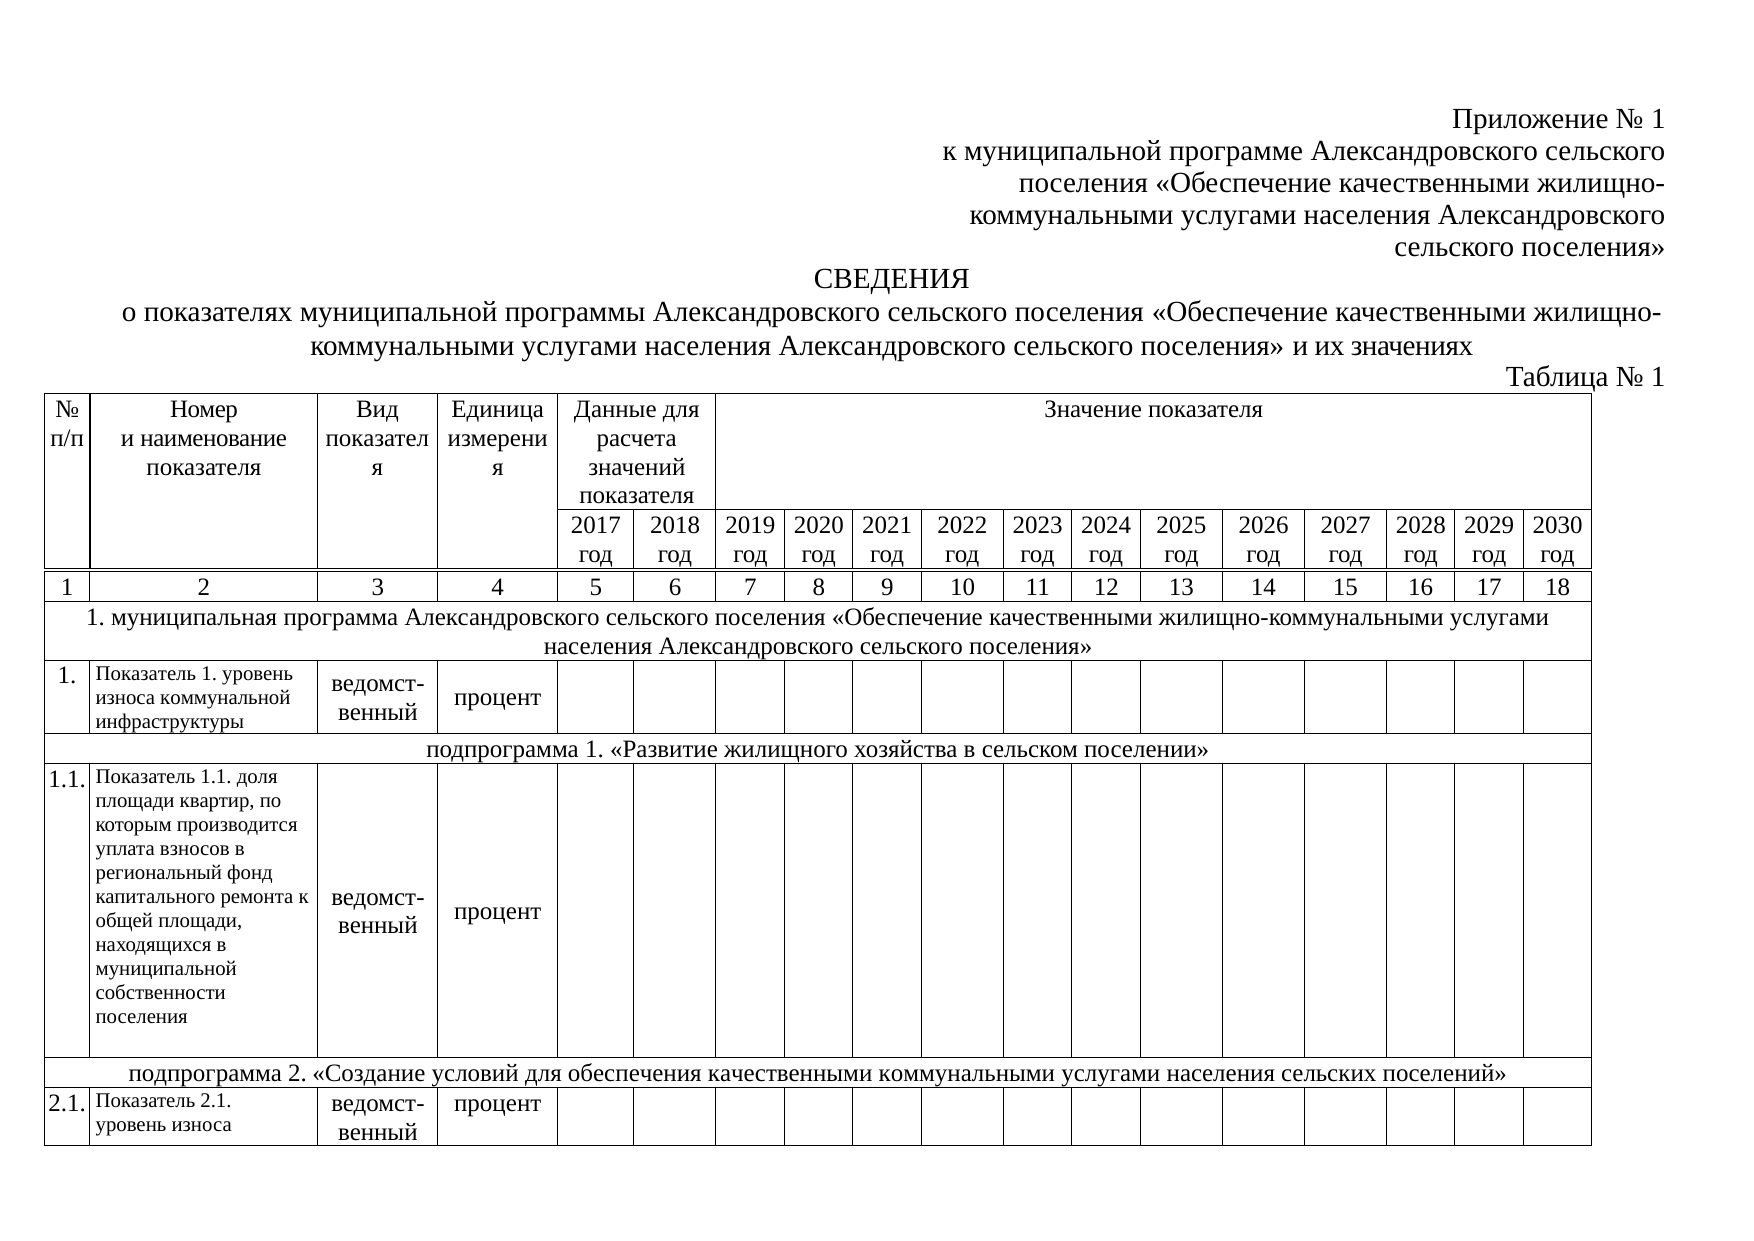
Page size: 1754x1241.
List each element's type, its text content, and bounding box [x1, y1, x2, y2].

table_cell 1.1. [45, 764, 89, 1057]
table_header 1 [45, 572, 89, 601]
table_cell [558, 661, 633, 733]
table_cell 2024 год [1072, 510, 1140, 568]
table_header № п/п [45, 394, 89, 568]
table_cell [1004, 764, 1071, 1057]
table_header Значение показателя [716, 394, 1591, 509]
table_cell 2029 год [1455, 510, 1523, 568]
table_cell [1387, 1088, 1454, 1145]
table_header 16 [1387, 572, 1454, 601]
table_cell [1305, 764, 1386, 1057]
table_cell 2018 год [634, 510, 715, 568]
table_cell 2025 год [1141, 510, 1222, 568]
table_cell [634, 661, 715, 733]
table_cell 2017 год [558, 510, 633, 568]
table_cell [558, 764, 633, 1057]
table_cell [1455, 1088, 1523, 1145]
table_cell [716, 1088, 784, 1145]
table_cell 2022 год [922, 510, 1003, 568]
table_header 10 [922, 572, 1003, 601]
table_cell [1141, 1088, 1222, 1145]
text о показателях муниципальной программы Александровского сельского поселения «Обеспечение качественными жилищно-коммунальными услугами населения Александровского сельского поселения» и их значениях [118, 294, 1665, 361]
table_header 4 [438, 572, 557, 601]
table_cell ведомственный [318, 661, 437, 733]
table_header 5 [558, 572, 633, 601]
table_header 14 [1223, 572, 1304, 601]
table_cell 2027 год [1305, 510, 1386, 568]
table_header 7 [716, 572, 784, 601]
table_cell Показатель 1. уровень износа коммунальной инфраструктуры [90, 661, 317, 733]
table_cell 1. муниципальная программа Александровского сельского поселения «Обеспечение качественными жилищно-коммунальными услугами населения Александровского сельского поселения» [45, 602, 1591, 659]
table_cell [634, 1088, 715, 1145]
table_cell [1072, 1088, 1140, 1145]
table_cell [716, 661, 784, 733]
table_cell [716, 764, 784, 1057]
table_header 9 [853, 572, 921, 601]
table_header 6 [634, 572, 715, 601]
table_header Данные для расчета значений показателя [558, 394, 715, 509]
table_cell [1524, 764, 1591, 1057]
table_cell [1455, 661, 1523, 733]
table_cell [1072, 764, 1140, 1057]
table_header Вид показателя [318, 394, 437, 568]
table_cell 2021 год [853, 510, 921, 568]
table_cell [1223, 1088, 1304, 1145]
table_cell [785, 1088, 852, 1145]
table_cell процент [438, 661, 557, 733]
table_cell [1524, 1088, 1591, 1145]
table_cell [1455, 764, 1523, 1057]
table_header 18 [1524, 572, 1591, 601]
table_cell [1305, 661, 1386, 733]
table_cell [922, 764, 1003, 1057]
table_cell [1072, 661, 1140, 733]
table_cell [1305, 1088, 1386, 1145]
text Таблица № 1 [118, 361, 1665, 393]
table_header 8 [785, 572, 852, 601]
table_cell [1004, 1088, 1071, 1145]
table_cell 2020 год [785, 510, 852, 568]
table_header Единица измерения [438, 394, 557, 568]
table_cell [1141, 764, 1222, 1057]
text СВЕДЕНИЯ [118, 263, 1665, 294]
table_cell процент [438, 1088, 557, 1145]
table_cell [1141, 661, 1222, 733]
table_cell [853, 1088, 921, 1145]
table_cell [90, 1088, 317, 1145]
table_header 15 [1305, 572, 1386, 601]
table_cell [853, 661, 921, 733]
table_header 11 [1004, 572, 1071, 601]
table_cell 1. [45, 661, 89, 733]
table_cell подпрограмма 1. «Развитие жилищного хозяйства в сельском поселении» [45, 734, 1591, 763]
table_header 2 [90, 572, 317, 601]
table_cell процент [438, 764, 557, 1057]
table_cell ведомственный [318, 764, 437, 1057]
table_cell 2019 год [716, 510, 784, 568]
table_header 12 [1072, 572, 1140, 601]
table_cell [1223, 764, 1304, 1057]
table_cell [558, 1088, 633, 1145]
table_cell [1223, 661, 1304, 733]
table_cell подпрограмма 2. «Создание условий для обеспечения качественными коммунальными услугами населения сельских поселений» [45, 1058, 1591, 1087]
table_cell 2.1. [45, 1088, 89, 1145]
table_cell [1387, 661, 1454, 733]
table_cell [922, 1088, 1003, 1145]
table_cell [785, 661, 852, 733]
table_cell [1524, 661, 1591, 733]
table_cell [853, 764, 921, 1057]
table_cell [785, 764, 852, 1057]
table_cell 2026 год [1223, 510, 1304, 568]
table_cell 2028 год [1387, 510, 1454, 568]
table_cell Показатель 1.1. доля площади квартир, по которым производится уплата взносов в региональный фонд капитального ремонта к общей площади, находящихся в муниципальной собственности поселения [90, 764, 317, 1057]
table_cell 2030 год [1524, 510, 1591, 568]
text к муниципальной программе Александровского сельского поселения «Обеспечение качественными жилищно-коммунальными услугами населения Александровского сельского поселения» [871, 135, 1665, 263]
table_cell [1387, 764, 1454, 1057]
table_header 13 [1141, 572, 1222, 601]
table_cell ведомственный [318, 1088, 437, 1145]
table_cell [634, 764, 715, 1057]
table_header 3 [318, 572, 437, 601]
table_header Номер и наименование показателя [91, 394, 317, 568]
table_header 17 [1455, 572, 1523, 601]
table_cell [922, 661, 1003, 733]
text Приложение № 1 [871, 103, 1665, 135]
table_cell [1004, 661, 1071, 733]
table_cell 2023 год [1004, 510, 1071, 568]
